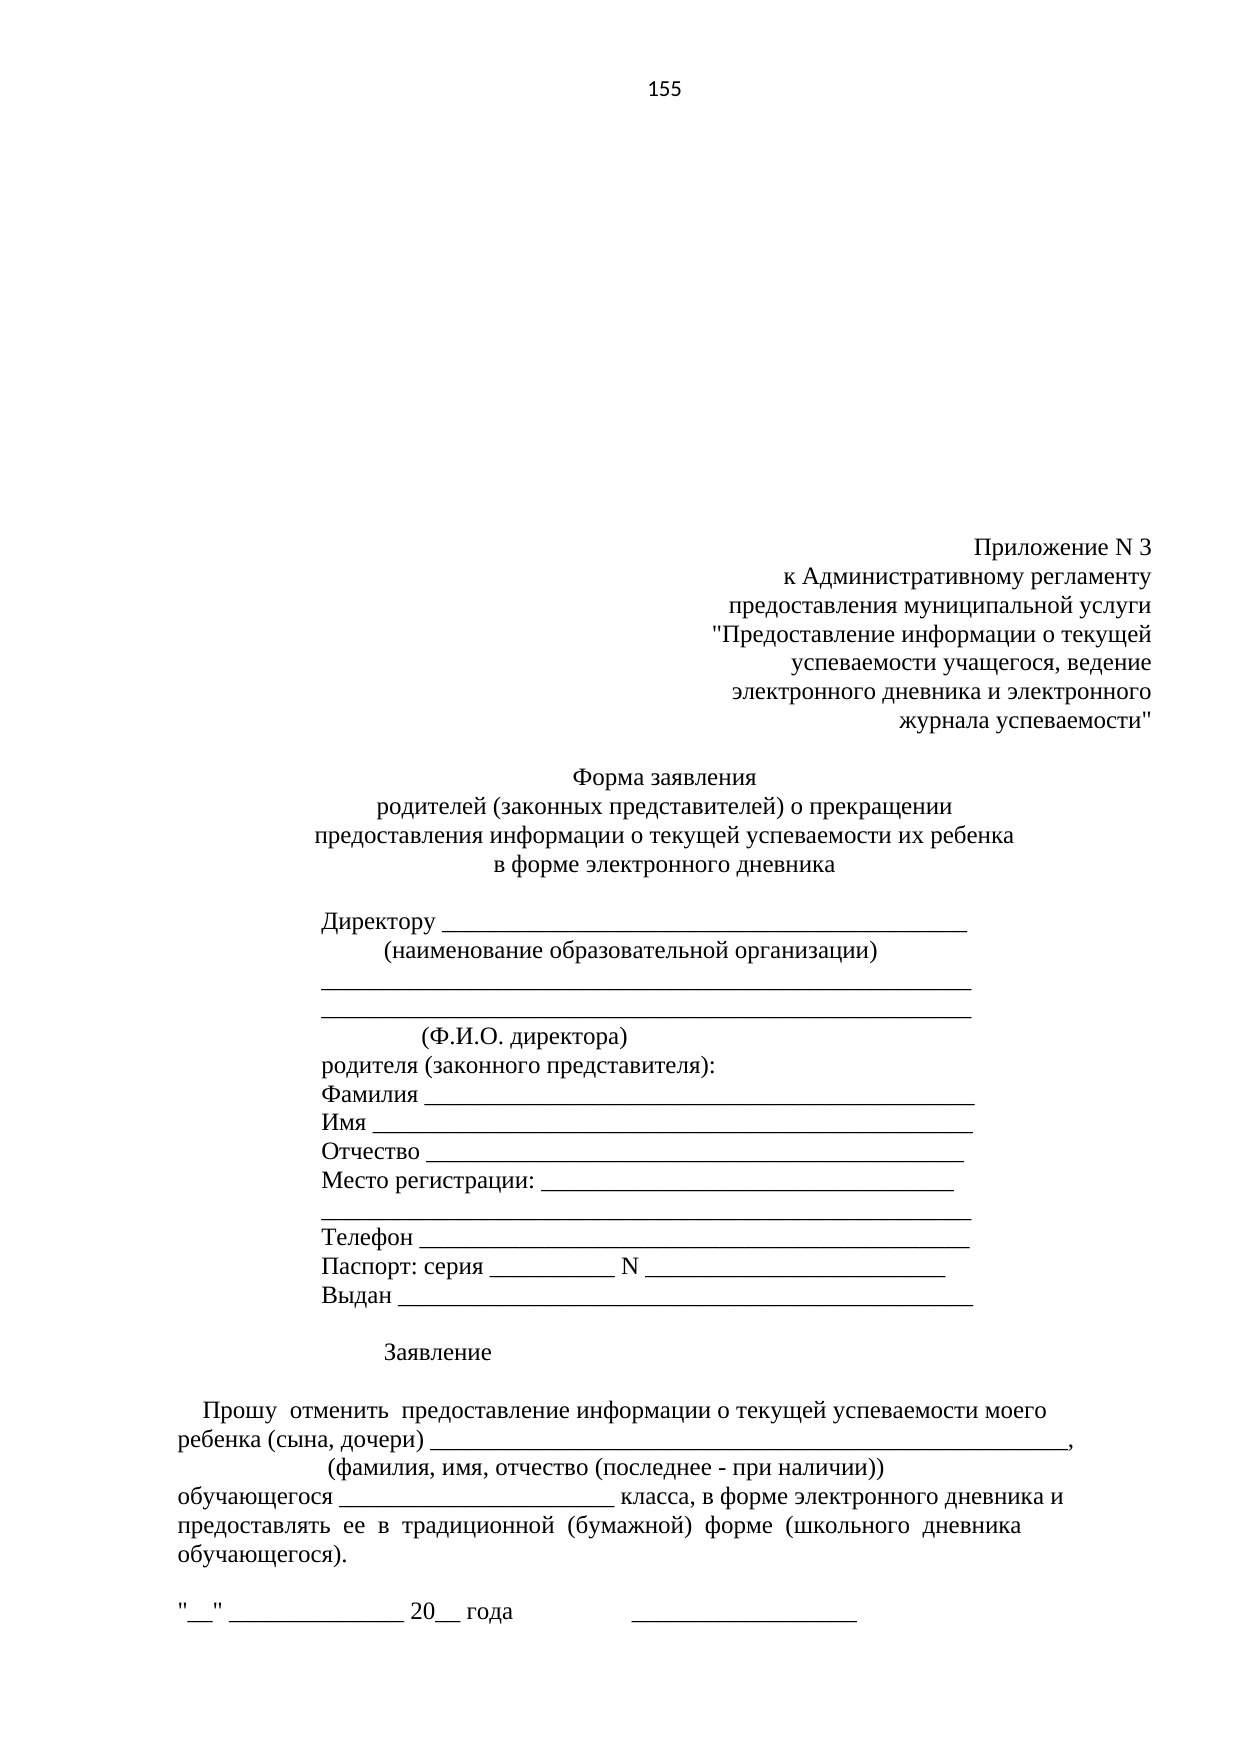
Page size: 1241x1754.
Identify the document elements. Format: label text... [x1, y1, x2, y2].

text родителей (законных представителей) о прекращении [177, 791, 1152, 820]
text успеваемости учащегося, ведение [177, 647, 1152, 676]
text Директору __________________________________________ [177, 906, 1152, 935]
text ребенка (сына, дочери) ___________________________________________________, [177, 1424, 1152, 1452]
text предоставлять ее в традиционной (бумажной) форме (школьного дневника [177, 1510, 1152, 1539]
text обучающегося). [177, 1539, 1152, 1567]
text (фамилия, имя, отчество (последнее - при наличии)) [177, 1452, 1152, 1481]
text родителя (законного представителя): [177, 1050, 1152, 1079]
text Паспорт: серия __________ N ________________________ [177, 1251, 1152, 1280]
text Выдан ______________________________________________ [177, 1280, 1152, 1309]
text Отчество ___________________________________________ [177, 1136, 1152, 1165]
text Прошу отменить предоставление информации о текущей успеваемости моего [177, 1395, 1152, 1424]
text "Предоставление информации о текущей [177, 619, 1152, 647]
text предоставления информации о текущей успеваемости их ребенка [177, 820, 1152, 849]
text ____________________________________________________ [177, 964, 1152, 992]
text Форма заявления [177, 762, 1152, 791]
text (Ф.И.О. директора) [177, 1021, 1152, 1050]
text Фамилия ____________________________________________ [177, 1079, 1152, 1107]
text обучающегося ______________________ класса, в форме электронного дневника и [177, 1481, 1152, 1510]
text к Административному регламенту [177, 561, 1152, 590]
text предоставления муниципальной услуги [177, 590, 1152, 619]
text в форме электронного дневника [177, 849, 1152, 877]
text ____________________________________________________ [177, 1194, 1152, 1222]
text журнала успеваемости" [177, 705, 1152, 734]
text Приложение N 3 [177, 532, 1152, 561]
text Место регистрации: _________________________________ [177, 1165, 1152, 1194]
text Имя ________________________________________________ [177, 1107, 1152, 1136]
text "__" ______________ 20__ года __________________ [177, 1596, 1152, 1625]
text Заявление [177, 1337, 1152, 1366]
text ____________________________________________________ [177, 992, 1152, 1021]
text электронного дневника и электронного [177, 676, 1152, 705]
text (наименование образовательной организации) [177, 935, 1152, 964]
text Телефон ____________________________________________ [177, 1222, 1152, 1251]
